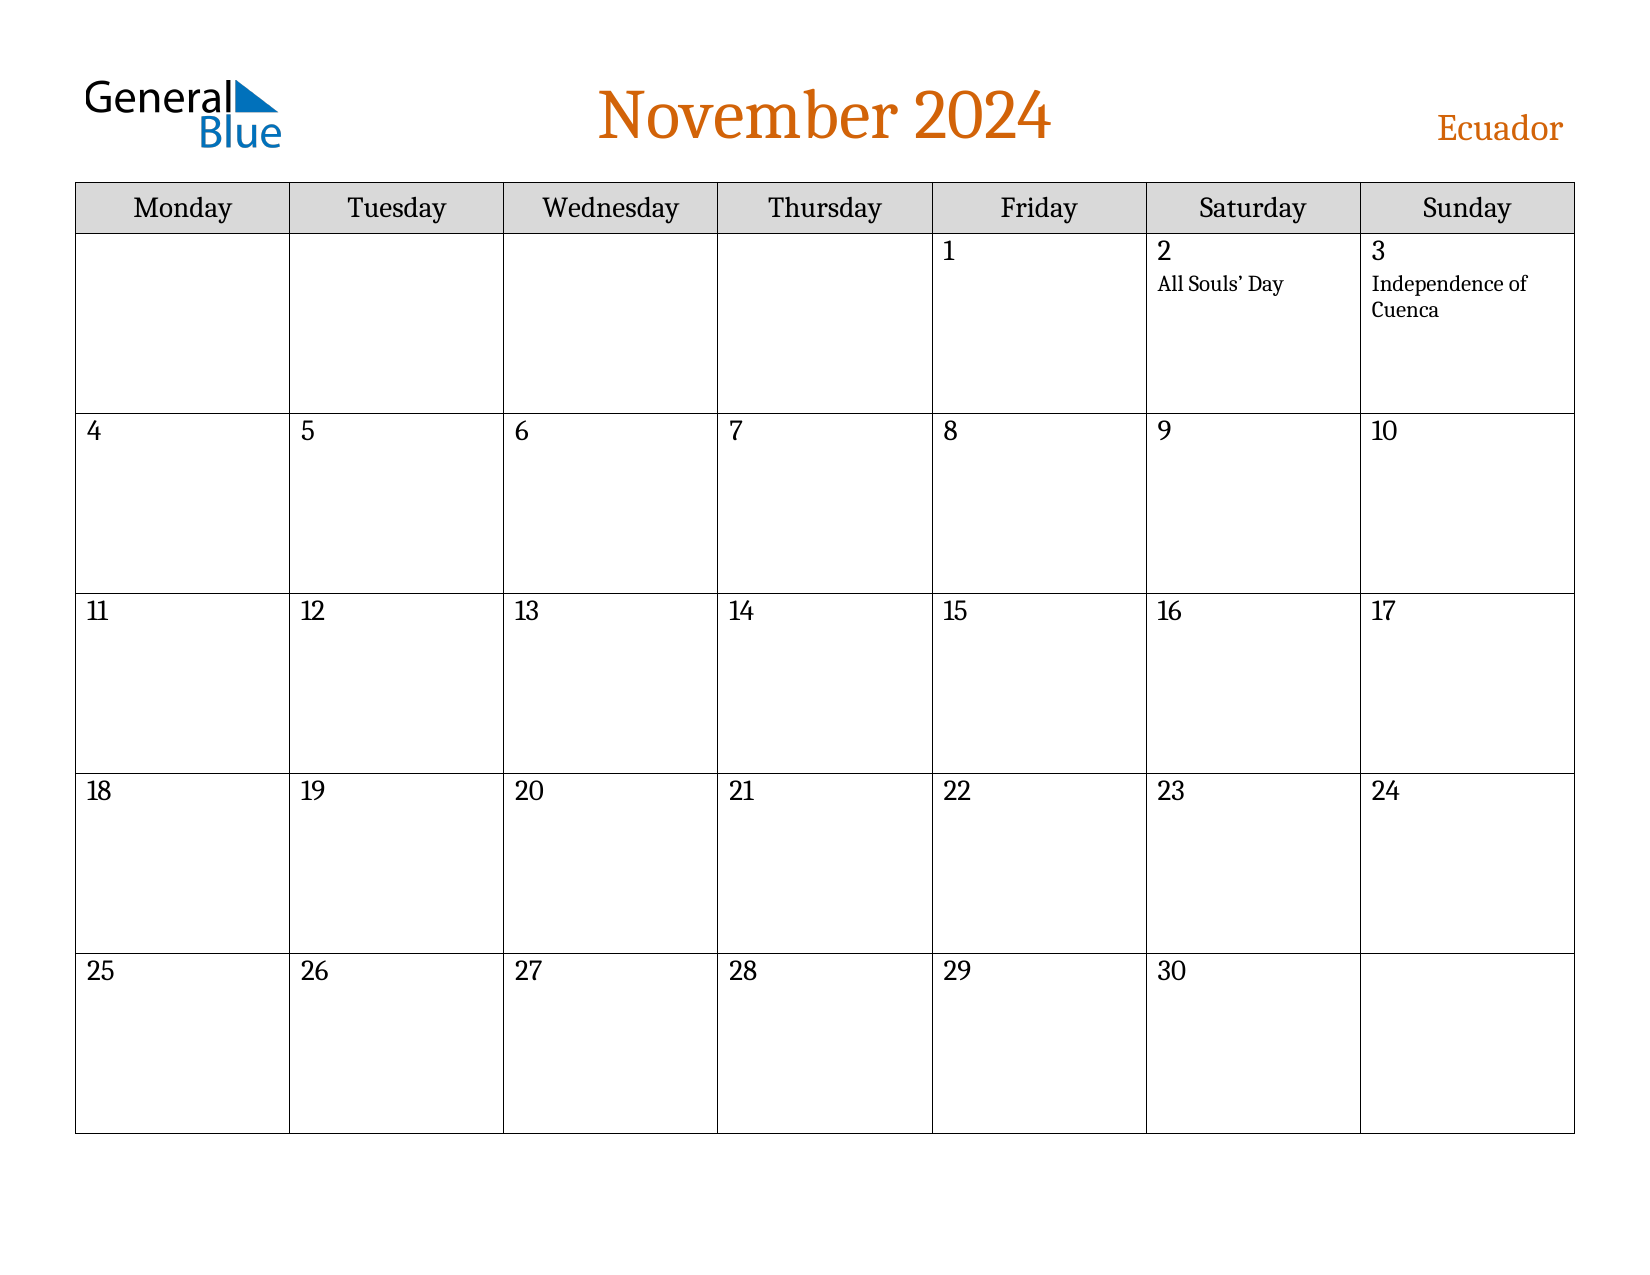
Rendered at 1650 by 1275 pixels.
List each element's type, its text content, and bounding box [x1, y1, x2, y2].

table_cell 13 [504, 594, 717, 630]
table_cell 9 [1147, 414, 1360, 450]
picture [86, 80, 281, 148]
table_cell All Souls’ Day [1147, 270, 1360, 413]
table_cell Wednesday [504, 183, 717, 233]
table_cell 8 [933, 414, 1146, 450]
table_cell [290, 630, 503, 773]
table_cell 24 [1361, 774, 1574, 810]
table_cell 30 [1147, 954, 1360, 990]
table_cell [933, 630, 1146, 773]
table_cell [933, 450, 1146, 593]
table_cell 10 [1361, 414, 1574, 450]
table_cell 14 [718, 594, 932, 630]
table_cell 7 [718, 414, 932, 450]
table_header Ecuador [1146, 75, 1574, 182]
table_cell [1147, 630, 1360, 773]
table_cell [76, 450, 289, 593]
table_cell [504, 630, 717, 773]
table_cell [504, 810, 717, 953]
table_header November 2024 [504, 75, 1146, 182]
table_cell [1361, 990, 1574, 1133]
table_cell 22 [933, 774, 1146, 810]
table_cell 29 [933, 954, 1146, 990]
table_cell 1 [933, 234, 1146, 270]
table_cell [290, 450, 503, 593]
table_cell [718, 450, 932, 593]
table_cell [1361, 954, 1574, 990]
table_cell Sunday [1361, 183, 1574, 233]
table_cell [76, 630, 289, 773]
table_cell 25 [76, 954, 289, 990]
table_cell [1147, 450, 1360, 593]
table_cell [76, 990, 289, 1133]
table_cell 6 [504, 414, 717, 450]
table_cell [1361, 810, 1574, 953]
table_cell [1147, 810, 1360, 953]
table_cell [718, 810, 932, 953]
table_cell [504, 450, 717, 593]
table_cell [1147, 990, 1360, 1133]
table_cell [933, 810, 1146, 953]
table_cell [1361, 630, 1574, 773]
table_cell [76, 810, 289, 953]
table_cell 2 [1147, 234, 1360, 270]
table_cell 19 [290, 774, 503, 810]
table_cell 26 [290, 954, 503, 990]
table_cell Independence of Cuenca [1361, 270, 1574, 413]
table_cell [718, 270, 932, 413]
table_cell 23 [1147, 774, 1360, 810]
table_cell [290, 270, 503, 413]
table_cell 21 [718, 774, 932, 810]
table_cell [504, 270, 717, 413]
table_cell [933, 990, 1146, 1133]
table_cell [1361, 450, 1574, 593]
table_cell Thursday [718, 183, 932, 233]
table_cell 20 [504, 774, 717, 810]
table_cell Friday [933, 183, 1146, 233]
table_cell 3 [1361, 234, 1574, 270]
table_cell 28 [718, 954, 932, 990]
table_cell [290, 810, 503, 953]
table_cell [933, 270, 1146, 413]
table_cell [76, 234, 289, 270]
table_cell 11 [76, 594, 289, 630]
table_cell 27 [504, 954, 717, 990]
table_cell 18 [76, 774, 289, 810]
table_cell [76, 270, 289, 413]
table_cell 16 [1147, 594, 1360, 630]
table_cell [718, 234, 932, 270]
table_cell 5 [290, 414, 503, 450]
table_cell 12 [290, 594, 503, 630]
table_cell 15 [933, 594, 1146, 630]
table_cell [504, 234, 717, 270]
table_cell [718, 630, 932, 773]
table_cell Tuesday [290, 183, 503, 233]
table_cell [290, 990, 503, 1133]
table_cell [504, 990, 717, 1133]
table_cell [290, 234, 503, 270]
table_cell 4 [76, 414, 289, 450]
table_header [76, 75, 503, 182]
table_cell Saturday [1147, 183, 1360, 233]
table_cell 17 [1361, 594, 1574, 630]
table_cell Monday [76, 183, 289, 233]
table_cell [718, 990, 932, 1133]
